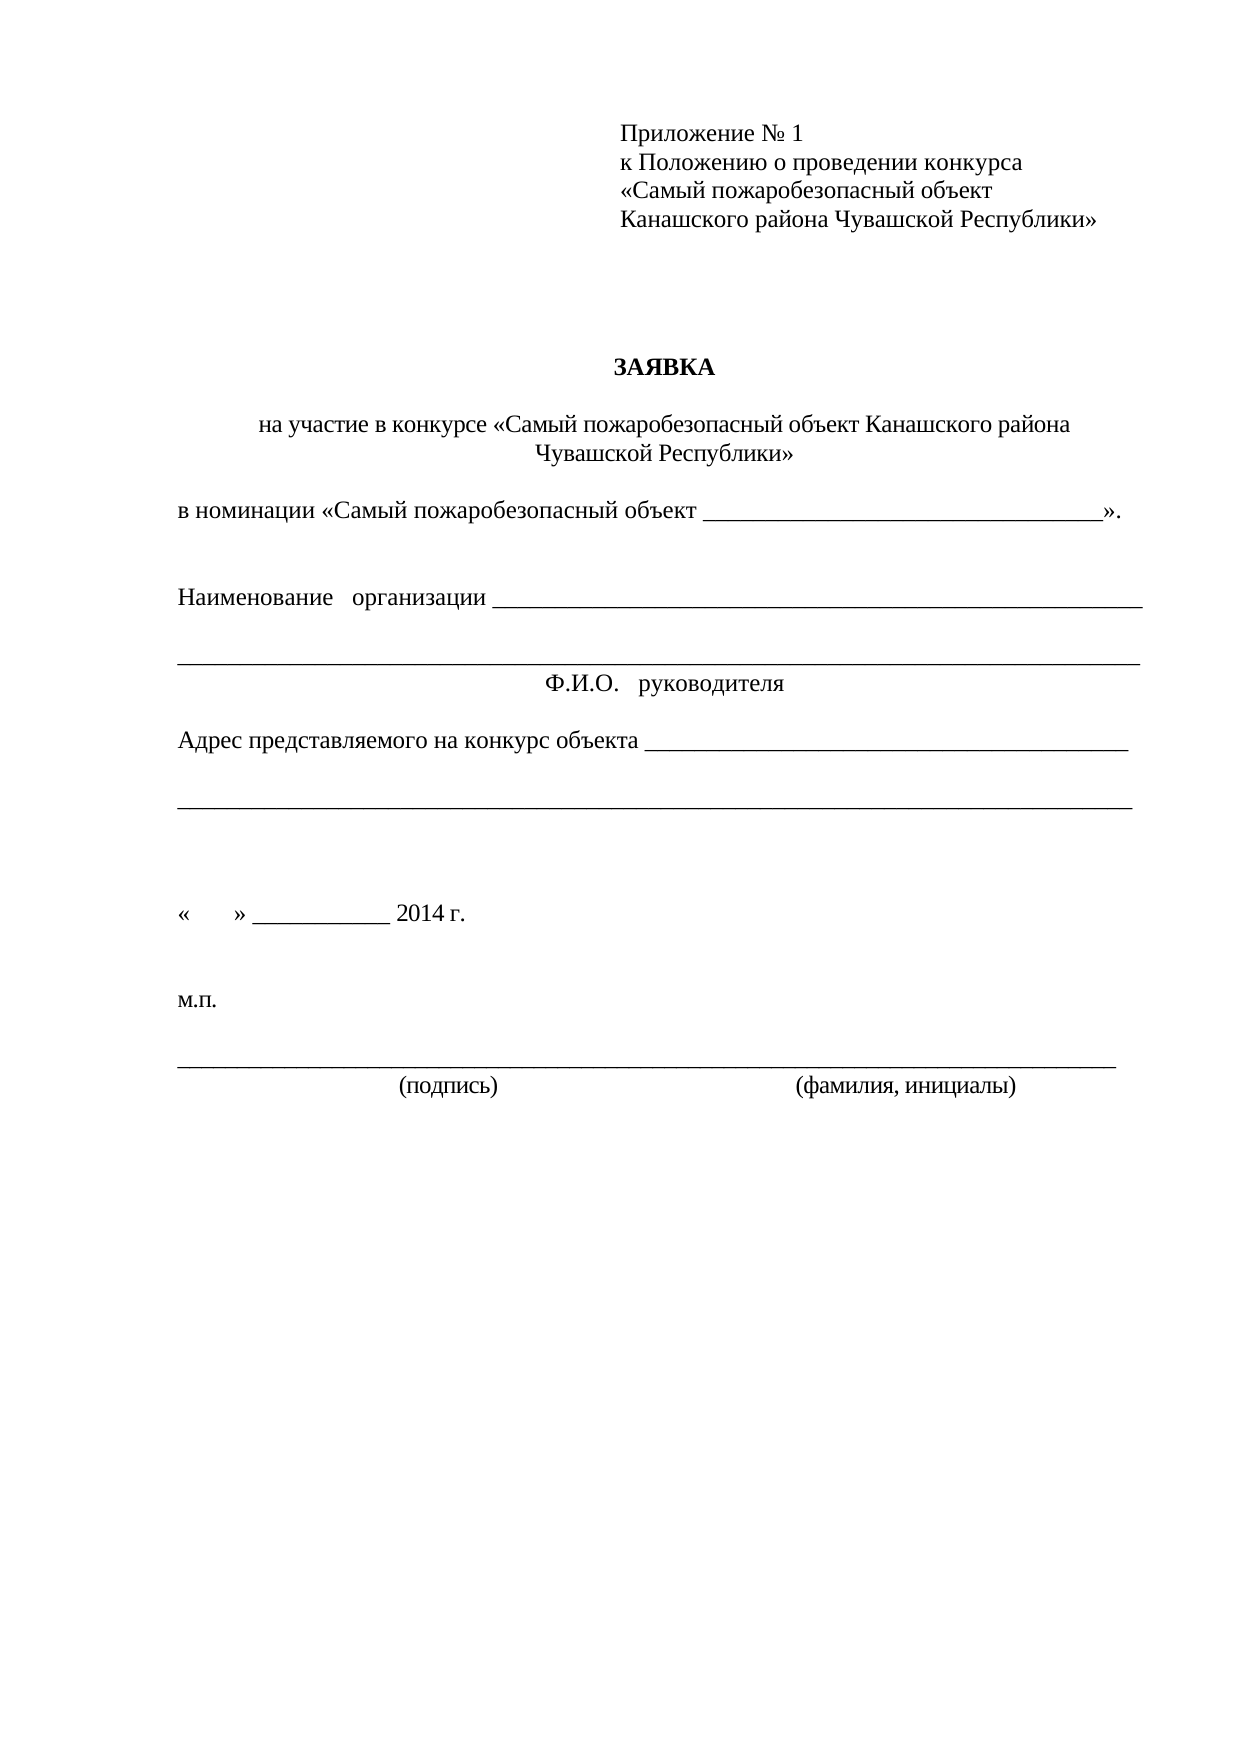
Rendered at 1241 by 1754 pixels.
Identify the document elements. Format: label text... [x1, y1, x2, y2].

text « » ___________ 2014 г. [177, 898, 1152, 927]
text м.п. [177, 984, 1152, 1013]
text Чувашской Республики» [177, 438, 1152, 467]
text в номинации «Самый пожаробезопасный объект ________________________________». [177, 495, 1152, 524]
text _______________________________________________________________________________ [177, 1042, 1152, 1070]
text _____________________________________________________________________________ [177, 783, 1152, 812]
text Канашского района Чувашской Республики» [546, 204, 1152, 233]
text Адрес представляемого на конкурс объекта _______________________________________ [177, 725, 1152, 754]
text Наименование организации ____________________________________________________ [177, 582, 1152, 610]
text «Самый пожаробезопасный объект [546, 176, 1152, 204]
text на участие в конкурсе «Самый пожаробезопасный объект Канашского района [177, 409, 1152, 438]
text к Положению о проведении конкурса [546, 147, 1152, 176]
text Ф.И.О. руководителя [177, 668, 1152, 697]
text _____________________________________________________________________________ [177, 639, 1152, 668]
text (подпись) (фамилия, инициалы) [177, 1070, 1152, 1099]
text ЗАЯВКА [177, 352, 1152, 380]
text Приложение № 1 [546, 118, 1152, 147]
